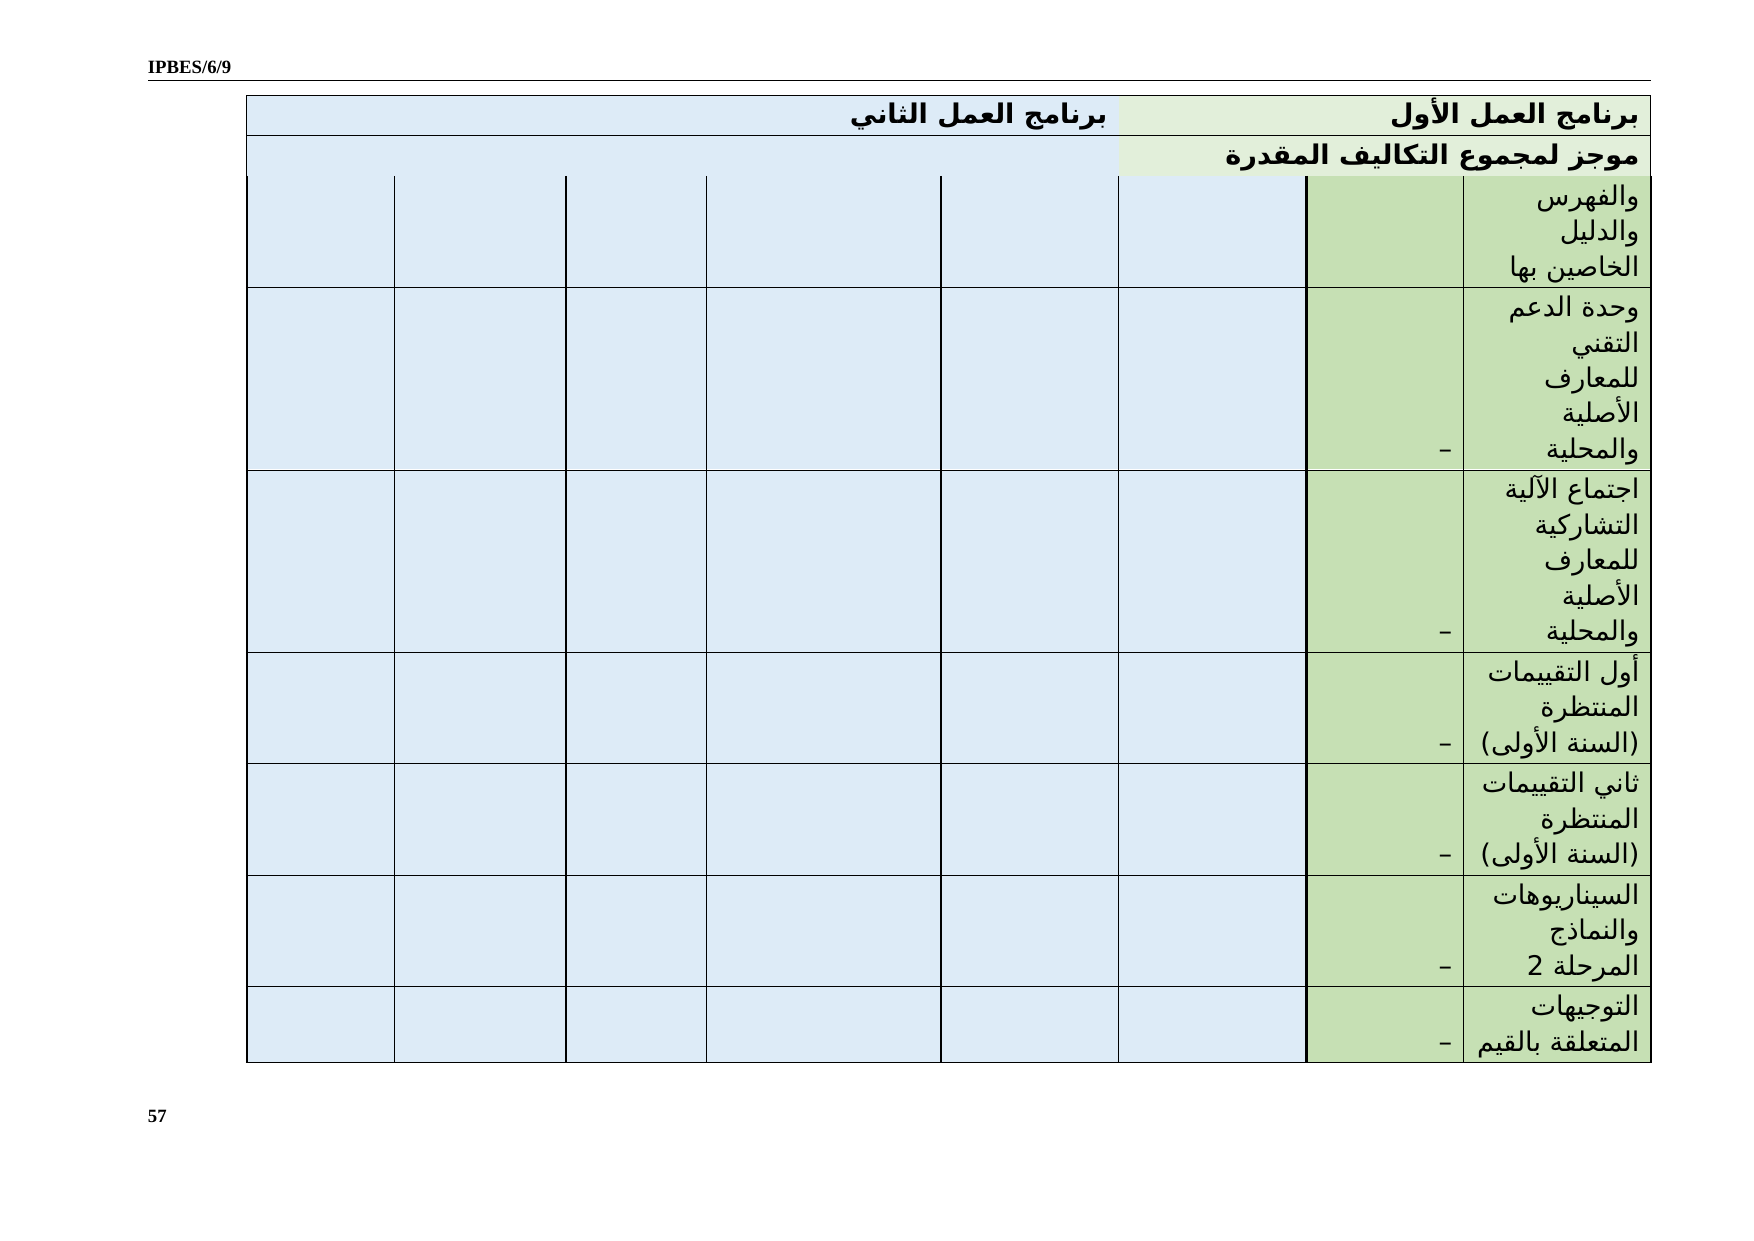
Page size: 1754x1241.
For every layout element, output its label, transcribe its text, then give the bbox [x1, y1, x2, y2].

table_cell ثاني التقييمات المنتظرة (السنة الأولى) [1464, 764, 1650, 875]
table_cell اجتماع الآلية التشاركية للمعارف الأصلية والمحلية [1464, 471, 1650, 652]
table_cell [567, 471, 706, 652]
table_cell [942, 764, 1118, 875]
table_cell [395, 653, 565, 763]
table_cell – [1308, 471, 1463, 652]
table_cell [567, 176, 706, 287]
table_header برنامج العمل الثاني [247, 96, 1119, 135]
table_cell [707, 176, 940, 287]
table_cell [707, 653, 940, 763]
table_cell [395, 987, 565, 1062]
table_cell [942, 471, 1118, 652]
table_cell [707, 987, 940, 1062]
table_cell [395, 471, 565, 652]
table_cell [567, 764, 706, 875]
table_cell [707, 764, 940, 875]
table_cell – [1308, 176, 1463, 287]
table_cell [567, 987, 706, 1062]
table_cell – [1308, 876, 1463, 986]
table_cell – [1308, 653, 1463, 763]
table_cell [1119, 876, 1305, 986]
table_cell [942, 987, 1118, 1062]
table_cell [395, 876, 565, 986]
table_cell – [1308, 764, 1463, 875]
table_cell [1119, 987, 1305, 1062]
table_cell [395, 176, 565, 287]
table_cell – [1308, 288, 1463, 469]
table_cell [942, 176, 1118, 287]
table_cell موجز لمجموع التكاليف المقدرة [1119, 136, 1650, 176]
table_cell [248, 876, 394, 986]
table_cell [707, 876, 940, 986]
table_cell [248, 471, 394, 652]
table_cell [247, 136, 1119, 176]
table_cell [707, 471, 940, 652]
table_cell – [1308, 987, 1463, 1062]
table_cell [248, 764, 394, 875]
table_cell [1119, 471, 1305, 652]
table_cell [1119, 176, 1305, 287]
table_cell [567, 876, 706, 986]
table_cell [1119, 764, 1305, 875]
table_cell [567, 653, 706, 763]
table_cell وحدة الدعم التقني للمعارف الأصلية والمحلية [1464, 288, 1650, 469]
table_cell [248, 987, 394, 1062]
table_cell [1119, 288, 1305, 469]
table_cell [942, 288, 1118, 469]
table_cell [1119, 653, 1305, 763]
table_cell التوجيهات المتعلقة بالقيم [1464, 987, 1650, 1062]
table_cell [1464, 176, 1650, 287]
table_cell [248, 176, 394, 287]
table_cell [707, 288, 940, 469]
table_cell أول التقييمات المنتظرة (السنة الأولى) [1464, 653, 1650, 763]
table_cell [395, 288, 565, 469]
table_header برنامج العمل الأول [1119, 96, 1650, 135]
table_cell [248, 288, 394, 469]
table_cell [248, 653, 394, 763]
table_cell [395, 764, 565, 875]
table_cell [567, 288, 706, 469]
table_cell [942, 876, 1118, 986]
table_cell السيناريوهات والنماذج المرحلة 2 [1464, 876, 1650, 986]
table_cell [942, 653, 1118, 763]
